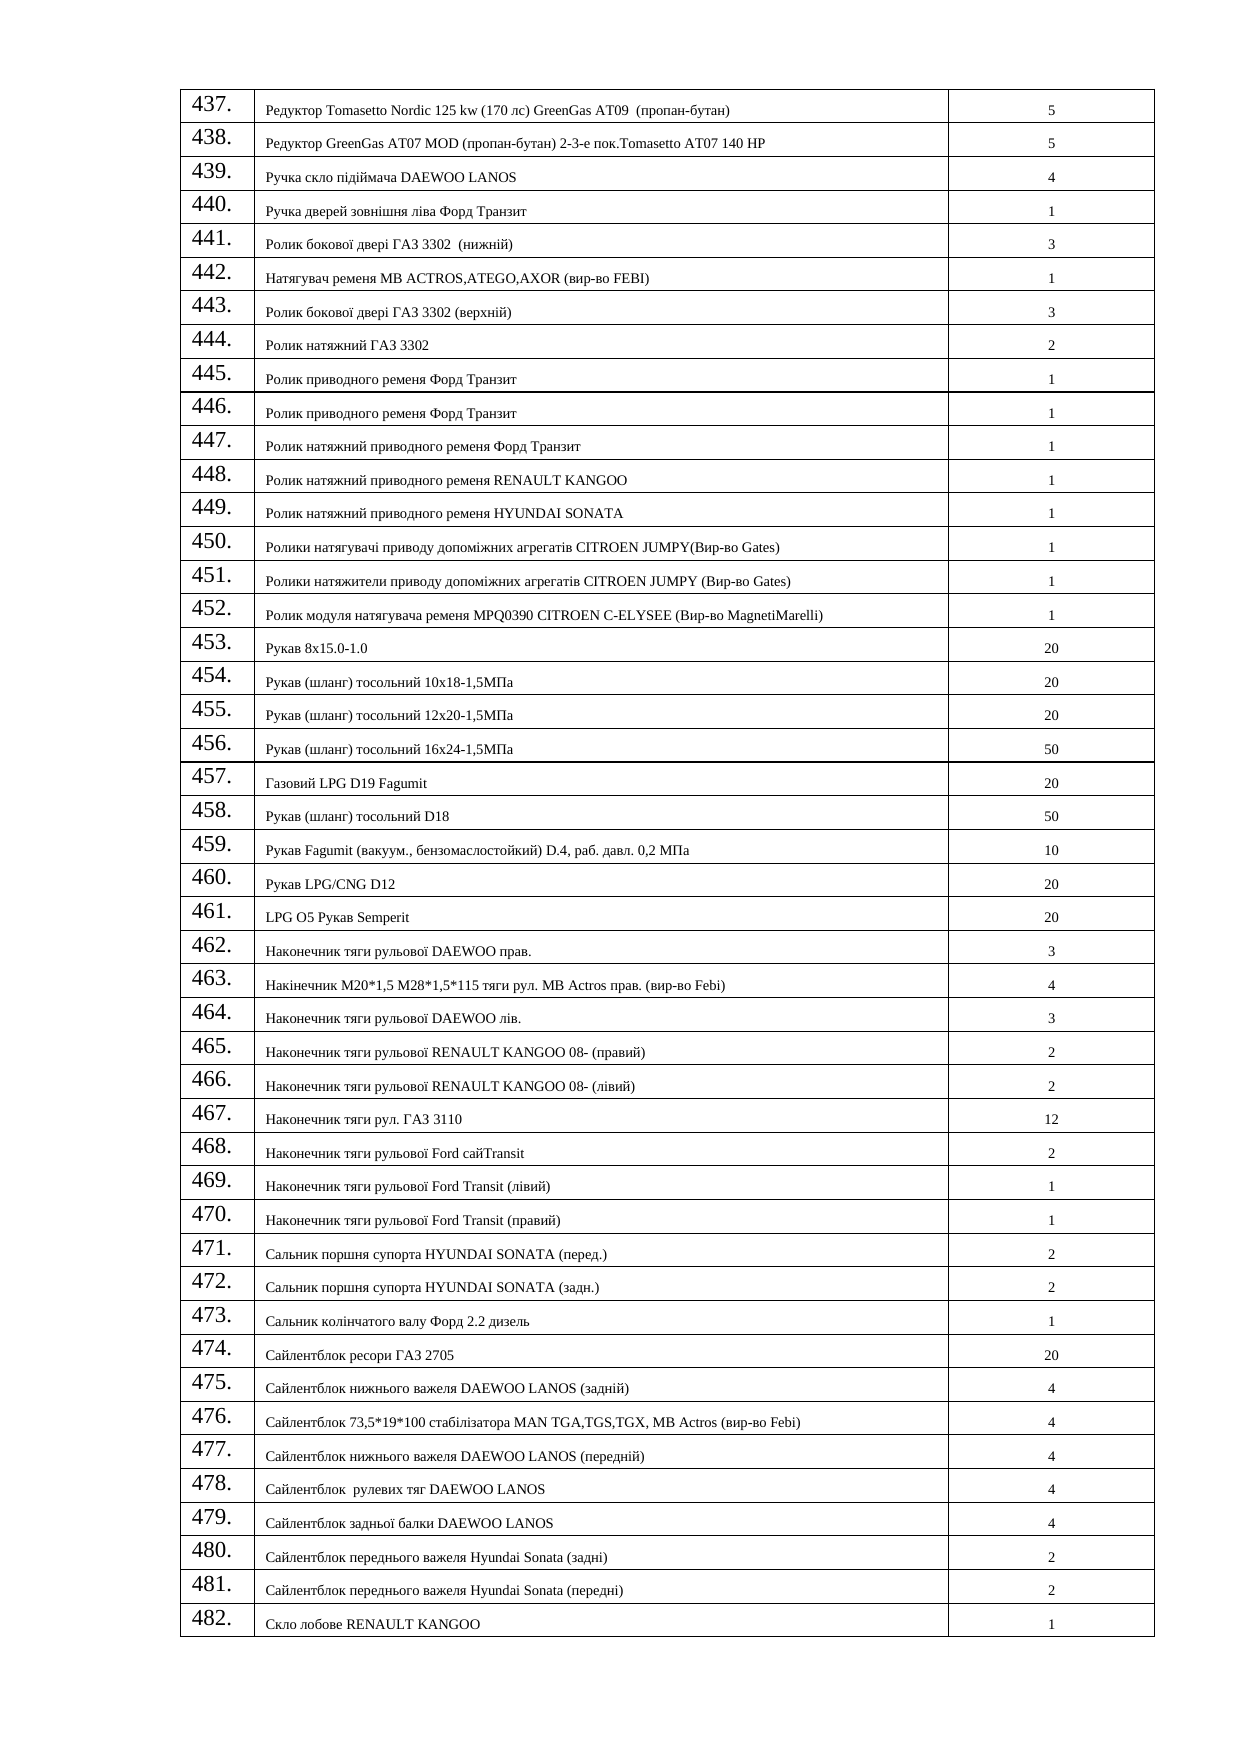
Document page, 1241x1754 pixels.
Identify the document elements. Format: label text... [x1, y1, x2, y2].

table_cell Сайлентблок переднього важеля Hyundai Sonata (передні) [255, 1570, 948, 1603]
table_cell [181, 1604, 254, 1636]
table_cell 1 [949, 493, 1154, 526]
table_cell Сайлентблок переднього важеля Hyundai Sonata (задні) [255, 1536, 948, 1569]
table_cell 2 [949, 1032, 1154, 1064]
table_cell 2 [949, 1570, 1154, 1603]
table_cell [181, 628, 254, 661]
table_cell 20 [949, 864, 1154, 896]
table_cell Наконечник тяги рульової Ford Transit (правий) [255, 1200, 948, 1232]
table_cell [181, 493, 254, 526]
table_cell Наконечник тяги рульової RENAULT KANGOO 08- (лівий) [255, 1065, 948, 1098]
table_cell Рукав Fagumit (вакуум., бензомаслостойкий) D.4, раб. давл. 0,2 МПа [255, 830, 948, 862]
table_cell 2 [949, 1065, 1154, 1098]
table_cell Рукав (шланг) тосольний D18 [255, 796, 948, 829]
table_cell [181, 393, 254, 425]
table_cell Ролик модуля натягувача ременя MPQ0390 CITROEN C-ELYSEE (Вир-во MagnetiMarelli) [255, 594, 948, 627]
table_cell 1 [949, 1604, 1154, 1636]
table_cell 1 [949, 1166, 1154, 1199]
table_cell Наконечник тяги рульової Ford сайTransit [255, 1133, 948, 1165]
table_cell [181, 258, 254, 290]
table_cell Сайлентблок нижнього важеля DAEWOO LANOS (задній) [255, 1368, 948, 1401]
table_cell Сайлентблок рулевих тяг DAEWOO LANOS [255, 1469, 948, 1502]
table_cell 10 [949, 830, 1154, 862]
table_cell Наконечник тяги рульової DAEWOO лів. [255, 998, 948, 1031]
table_cell [181, 325, 254, 358]
table_cell Скло лобове RENAULT KANGOO [255, 1604, 948, 1636]
table_cell [181, 1503, 254, 1535]
table_cell Ролик натяжний ГАЗ 3302 [255, 325, 948, 358]
table_cell 1 [949, 191, 1154, 223]
table_cell [181, 291, 254, 324]
table_cell 50 [949, 729, 1154, 761]
table_cell Рукав (шланг) тосольний 10х18-1,5МПа [255, 662, 948, 694]
table_cell [181, 224, 254, 257]
table_cell 4 [949, 1402, 1154, 1434]
table_cell 5 [949, 90, 1154, 122]
table_cell Рукав 8х15.0-1.0 [255, 628, 948, 661]
table_cell [181, 1133, 254, 1165]
table_cell [181, 561, 254, 593]
table_cell 50 [949, 796, 1154, 829]
table_cell [181, 830, 254, 862]
table_cell [181, 931, 254, 963]
table_cell [181, 897, 254, 930]
table_cell [181, 426, 254, 459]
table_cell 20 [949, 695, 1154, 728]
table_cell Рукав LPG/CNG D12 [255, 864, 948, 896]
table_cell Ролик приводного ременя Форд Транзит [255, 393, 948, 425]
table_cell 4 [949, 964, 1154, 997]
table_cell [181, 1200, 254, 1232]
table_cell Ручка дверей зовнішня ліва Форд Транзит [255, 191, 948, 223]
table_cell 2 [949, 1267, 1154, 1300]
table_cell [181, 90, 254, 122]
table_cell [181, 1267, 254, 1300]
table_cell 2 [949, 325, 1154, 358]
table_cell [181, 1536, 254, 1569]
table_cell 20 [949, 628, 1154, 661]
table_cell [181, 157, 254, 189]
table_cell Наконечник тяги рульової Ford Transit (лівий) [255, 1166, 948, 1199]
table_cell Сайлентблок 73,5*19*100 стабілізатора MAN TGA,TGS,TGX, MB Actros (вир-во Febi) [255, 1402, 948, 1434]
table_cell 12 [949, 1099, 1154, 1132]
table_cell 20 [949, 662, 1154, 694]
table_cell LPG O5 Рукав Semperit [255, 897, 948, 930]
table_cell [181, 796, 254, 829]
table_cell 20 [949, 897, 1154, 930]
table_cell Ролик бокової двері ГАЗ 3302 (верхній) [255, 291, 948, 324]
table_cell 4 [949, 1503, 1154, 1535]
table_cell Ручка скло підіймача DAEWOO LANOS [255, 157, 948, 189]
table_cell 1 [949, 1200, 1154, 1232]
table_cell Газовий LPG D19 Fagumit [255, 763, 948, 795]
table_cell [181, 1301, 254, 1333]
table_cell 3 [949, 931, 1154, 963]
table_cell [181, 964, 254, 997]
table_cell [181, 359, 254, 391]
table_cell 2 [949, 1133, 1154, 1165]
table_cell Рукав (шланг) тосольний 12х20-1,5МПа [255, 695, 948, 728]
table_cell Натягувач ременя MB ACTROS,ATEGO,AXOR (вир-во FEBI) [255, 258, 948, 290]
table_cell [181, 1234, 254, 1266]
table_cell Ролик натяжний приводного ременя HYUNDAI SONATA [255, 493, 948, 526]
table_cell Сальник колінчатого валу Форд 2.2 дизель [255, 1301, 948, 1333]
table_cell Ролик натяжний приводного ременя RENAULT KANGOO [255, 460, 948, 492]
table_cell [181, 594, 254, 627]
table_cell [181, 1570, 254, 1603]
table_cell 20 [949, 763, 1154, 795]
table_cell 1 [949, 561, 1154, 593]
table_cell 3 [949, 224, 1154, 257]
table_cell [181, 695, 254, 728]
table_cell 1 [949, 426, 1154, 459]
table_cell Сальник поршня супорта HYUNDAI SONATA (перед.) [255, 1234, 948, 1266]
table_cell [181, 527, 254, 559]
table_cell 4 [949, 1469, 1154, 1502]
table_cell [181, 1065, 254, 1098]
table_cell 1 [949, 460, 1154, 492]
table_cell [181, 998, 254, 1031]
table_cell [181, 1402, 254, 1434]
table_cell [181, 1166, 254, 1199]
table_cell Рукав (шланг) тосольний 16х24-1,5МПа [255, 729, 948, 761]
table_cell Ролик приводного ременя Форд Транзит [255, 359, 948, 391]
table_cell Ролик бокової двері ГАЗ 3302 (нижній) [255, 224, 948, 257]
table_cell [181, 1469, 254, 1502]
table_cell Накінечник М20*1,5 М28*1,5*115 тяги рул. MB Actros прав. (вир-во Febi) [255, 964, 948, 997]
table_cell Редуктор GreenGas AT07 MOD (пропан-бутан) 2-3-е пок.Tomasetto АТ07 140 HP [255, 123, 948, 156]
table_cell Сальник поршня супорта HYUNDAI SONATA (задн.) [255, 1267, 948, 1300]
table_cell 4 [949, 1435, 1154, 1468]
table_cell 3 [949, 998, 1154, 1031]
table_cell 1 [949, 359, 1154, 391]
table_cell [181, 191, 254, 223]
table_cell Ролик натяжний приводного ременя Форд Транзит [255, 426, 948, 459]
table_cell [181, 123, 254, 156]
table_cell [181, 1032, 254, 1064]
table_cell Сайлентблок нижнього важеля DAEWOO LANOS (передній) [255, 1435, 948, 1468]
table_cell [181, 729, 254, 761]
table_cell [181, 1335, 254, 1367]
table_cell Редуктор Tomasetto Nordic 125 kw (170 лс) GreenGas AT09 (пропан-бутан) [255, 90, 948, 122]
table_cell [181, 864, 254, 896]
table_cell [181, 662, 254, 694]
table_cell 1 [949, 527, 1154, 559]
table_cell Наконечник тяги рульової RENAULT KANGOO 08- (правий) [255, 1032, 948, 1064]
table_cell 4 [949, 1368, 1154, 1401]
table_cell 1 [949, 393, 1154, 425]
table_cell 5 [949, 123, 1154, 156]
table_cell 2 [949, 1536, 1154, 1569]
table_cell 2 [949, 1234, 1154, 1266]
table_cell [181, 460, 254, 492]
table_cell 1 [949, 1301, 1154, 1333]
table_cell 4 [949, 157, 1154, 189]
table_cell Сайлентблок задньої балки DAEWOO LANOS [255, 1503, 948, 1535]
table_cell Сайлентблок ресори ГАЗ 2705 [255, 1335, 948, 1367]
table_cell Ролики натягувачі приводу допоміжних агрегатів CITROEN JUMPY(Вир-во Gates) [255, 527, 948, 559]
table_cell [181, 1099, 254, 1132]
table_cell Наконечник тяги рул. ГАЗ 3110 [255, 1099, 948, 1132]
table_cell [181, 1435, 254, 1468]
table_cell 20 [949, 1335, 1154, 1367]
table_cell 1 [949, 594, 1154, 627]
table_cell 3 [949, 291, 1154, 324]
table_cell Ролики натяжители приводу допоміжних агрегатів CITROEN JUMPY (Вир-во Gates) [255, 561, 948, 593]
table_cell [181, 1368, 254, 1401]
table_cell [181, 763, 254, 795]
table_cell Наконечник тяги рульової DAEWOO прав. [255, 931, 948, 963]
table_cell 1 [949, 258, 1154, 290]
